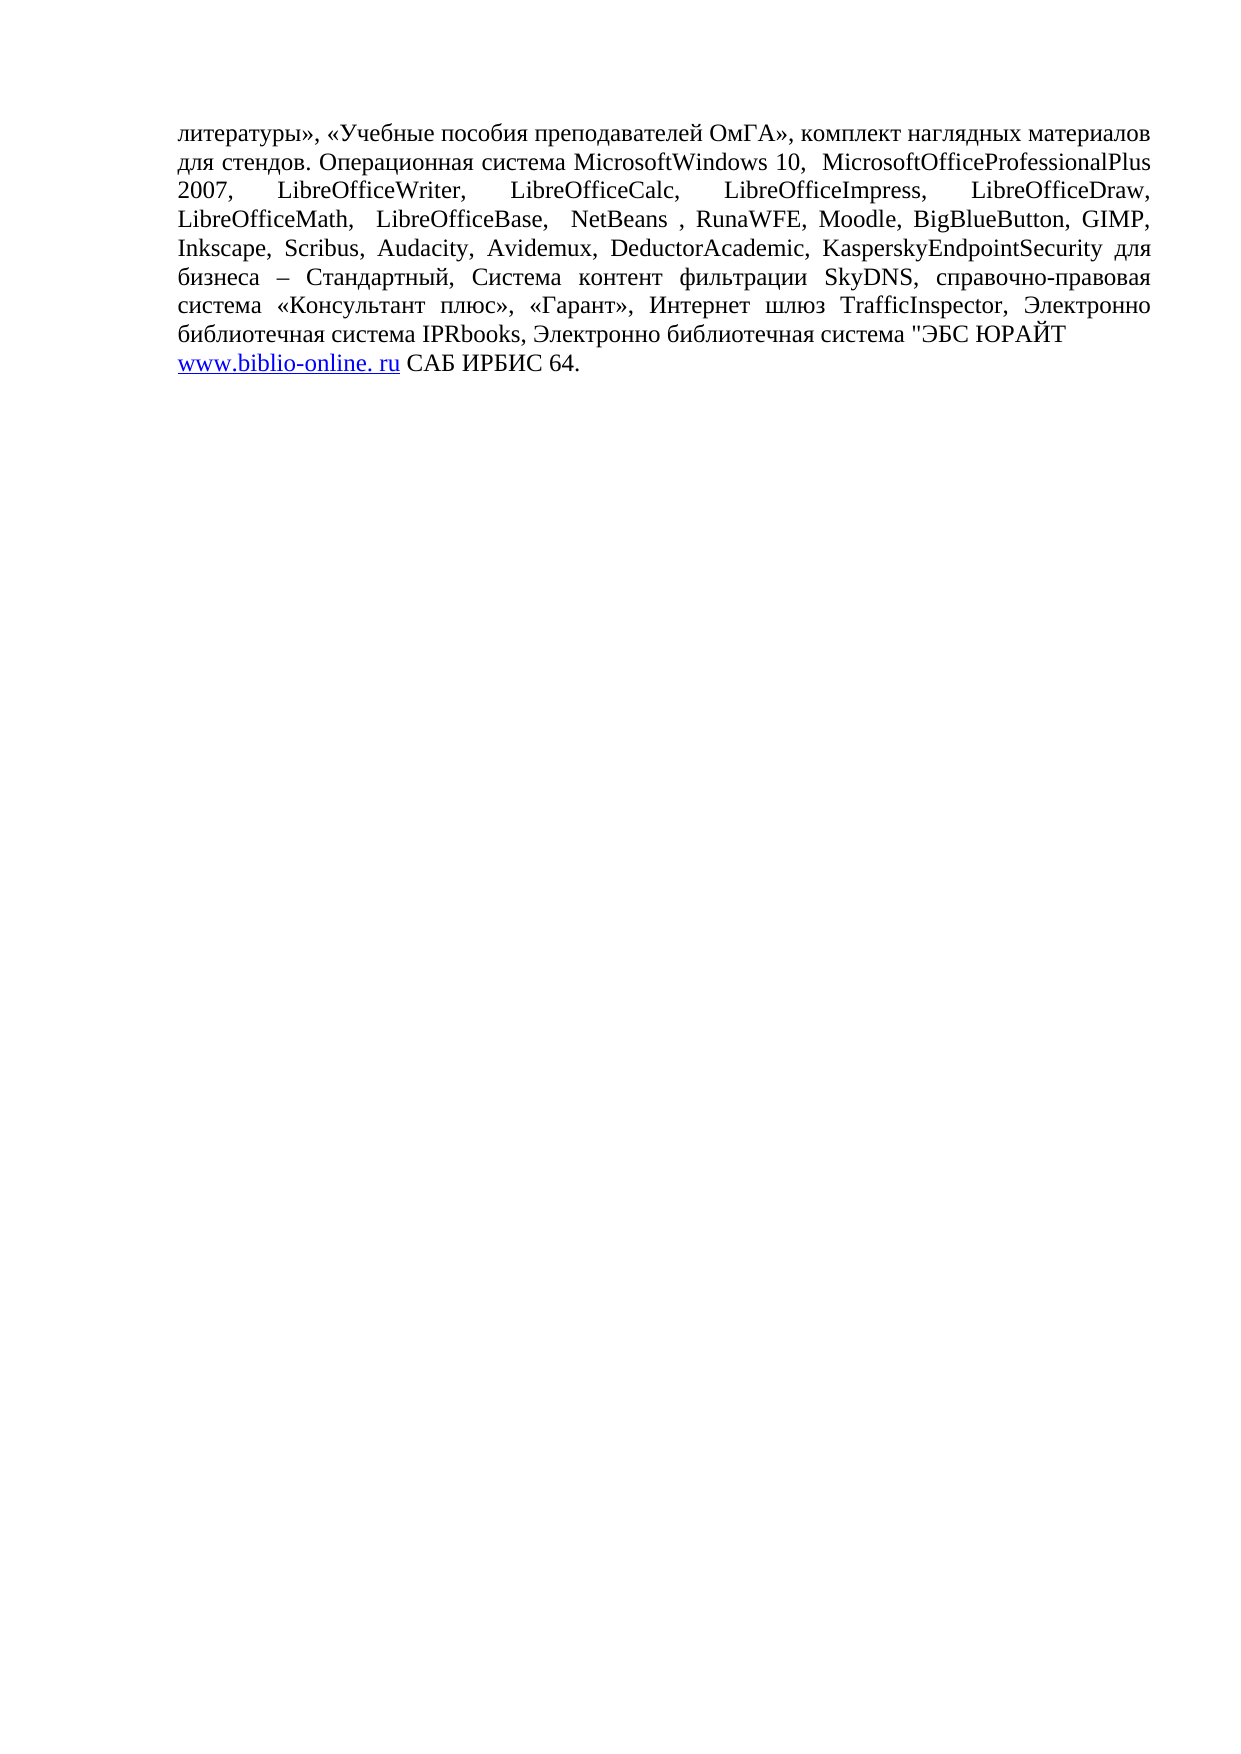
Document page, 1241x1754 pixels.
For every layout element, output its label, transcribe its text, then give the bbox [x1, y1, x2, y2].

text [177, 118, 1152, 348]
text www.biblio-online. ru САБ ИРБИС 64. [177, 348, 1152, 377]
